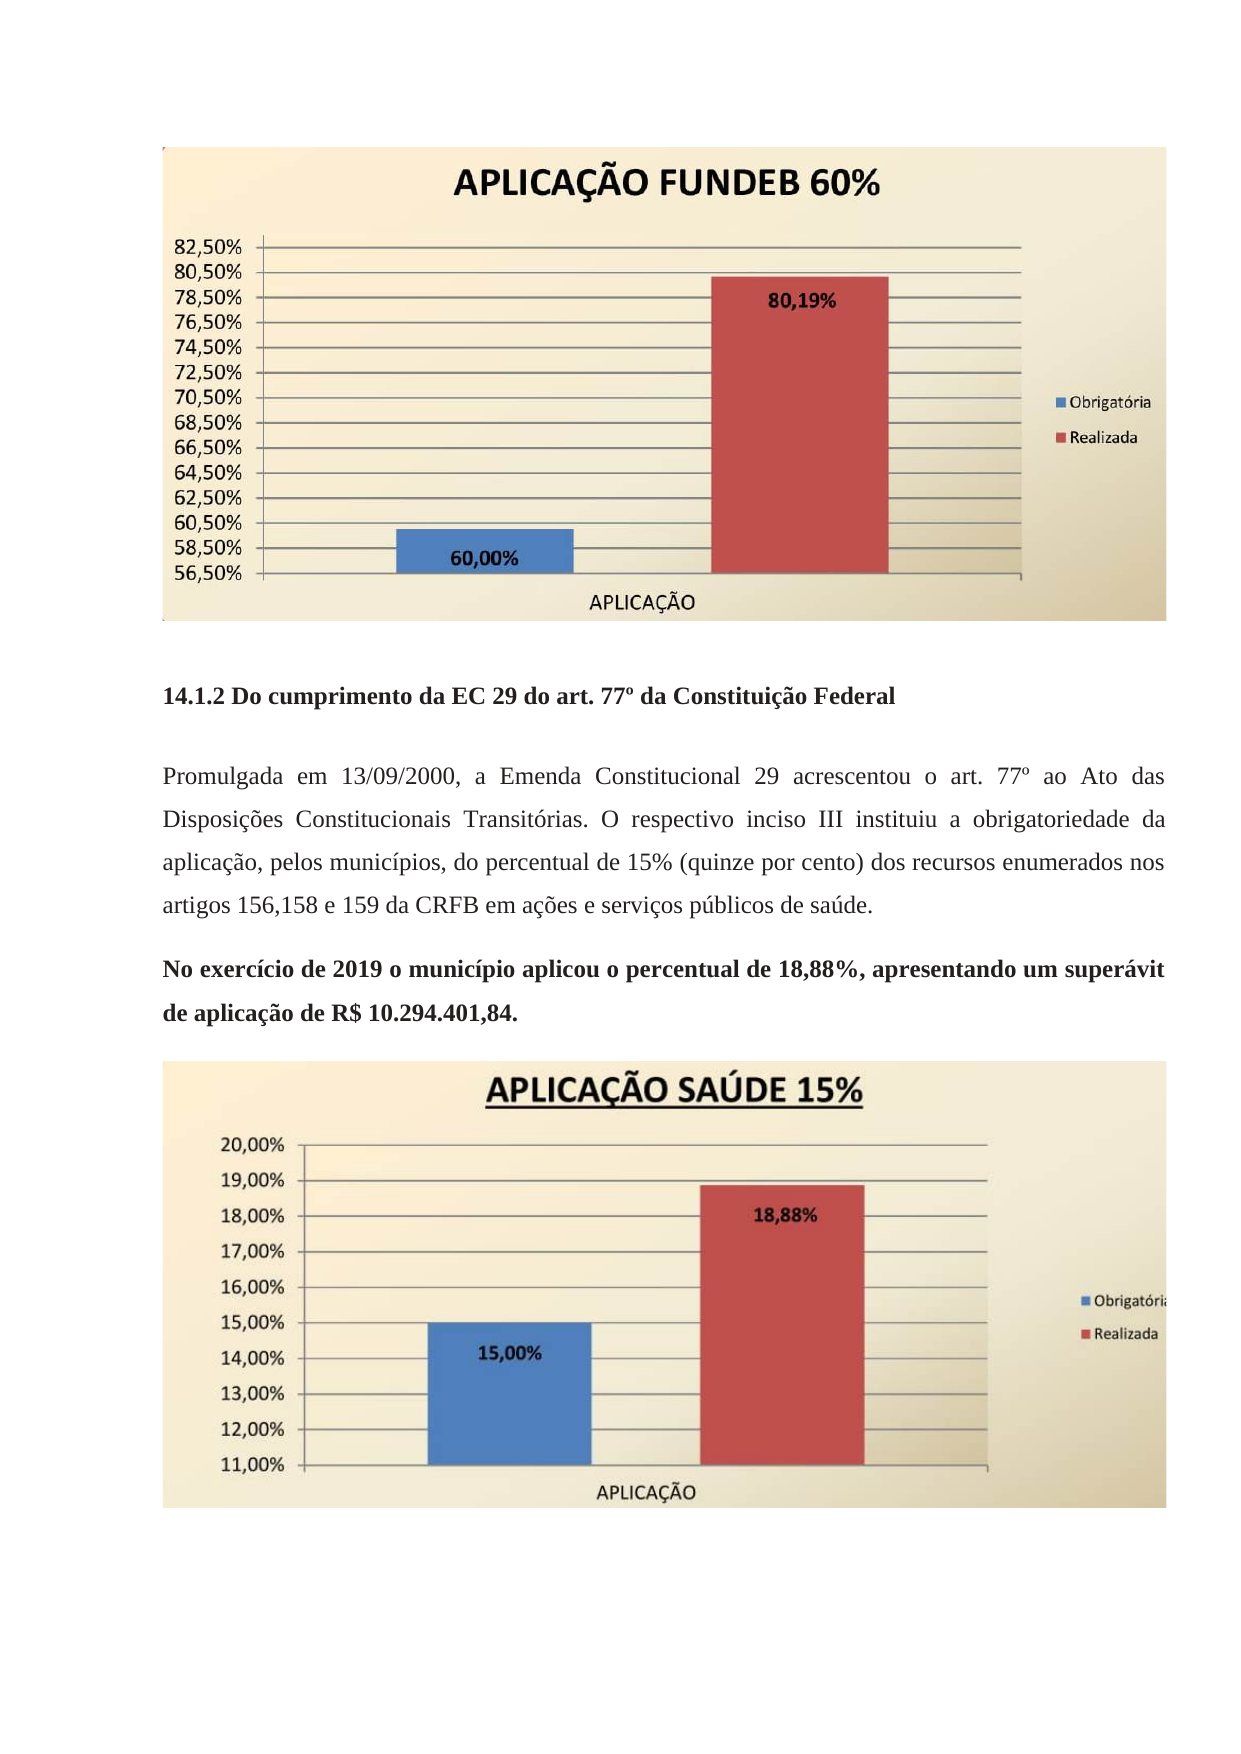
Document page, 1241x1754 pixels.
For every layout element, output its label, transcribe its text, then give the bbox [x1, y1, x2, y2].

text 14.1.2 Do cumprimento da EC 29 do art. 77º da Constituição Federal [162, 681, 1167, 710]
picture [162, 147, 1167, 621]
text No exercício de 2019 o município aplicou o percentual de 18,88%, apresentando um superávit de aplicação de R$ 10.294.401,84. [162, 954, 1167, 1026]
text Promulgada em 13/09/2000, a Emenda Constitucional 29 acrescentou o art. 77º ao Ato das Disposições Constitucionais Transitórias. O respectivo inciso III instituiu a obrigatoriedade da aplicação, pelos municípios, do percentual de 15% (quinze por cento) dos recursos enumerados nos artigos 156,158 e 159 da CRFB em ações e serviços públicos de saúde. [162, 761, 1167, 919]
picture [162, 1061, 1167, 1508]
